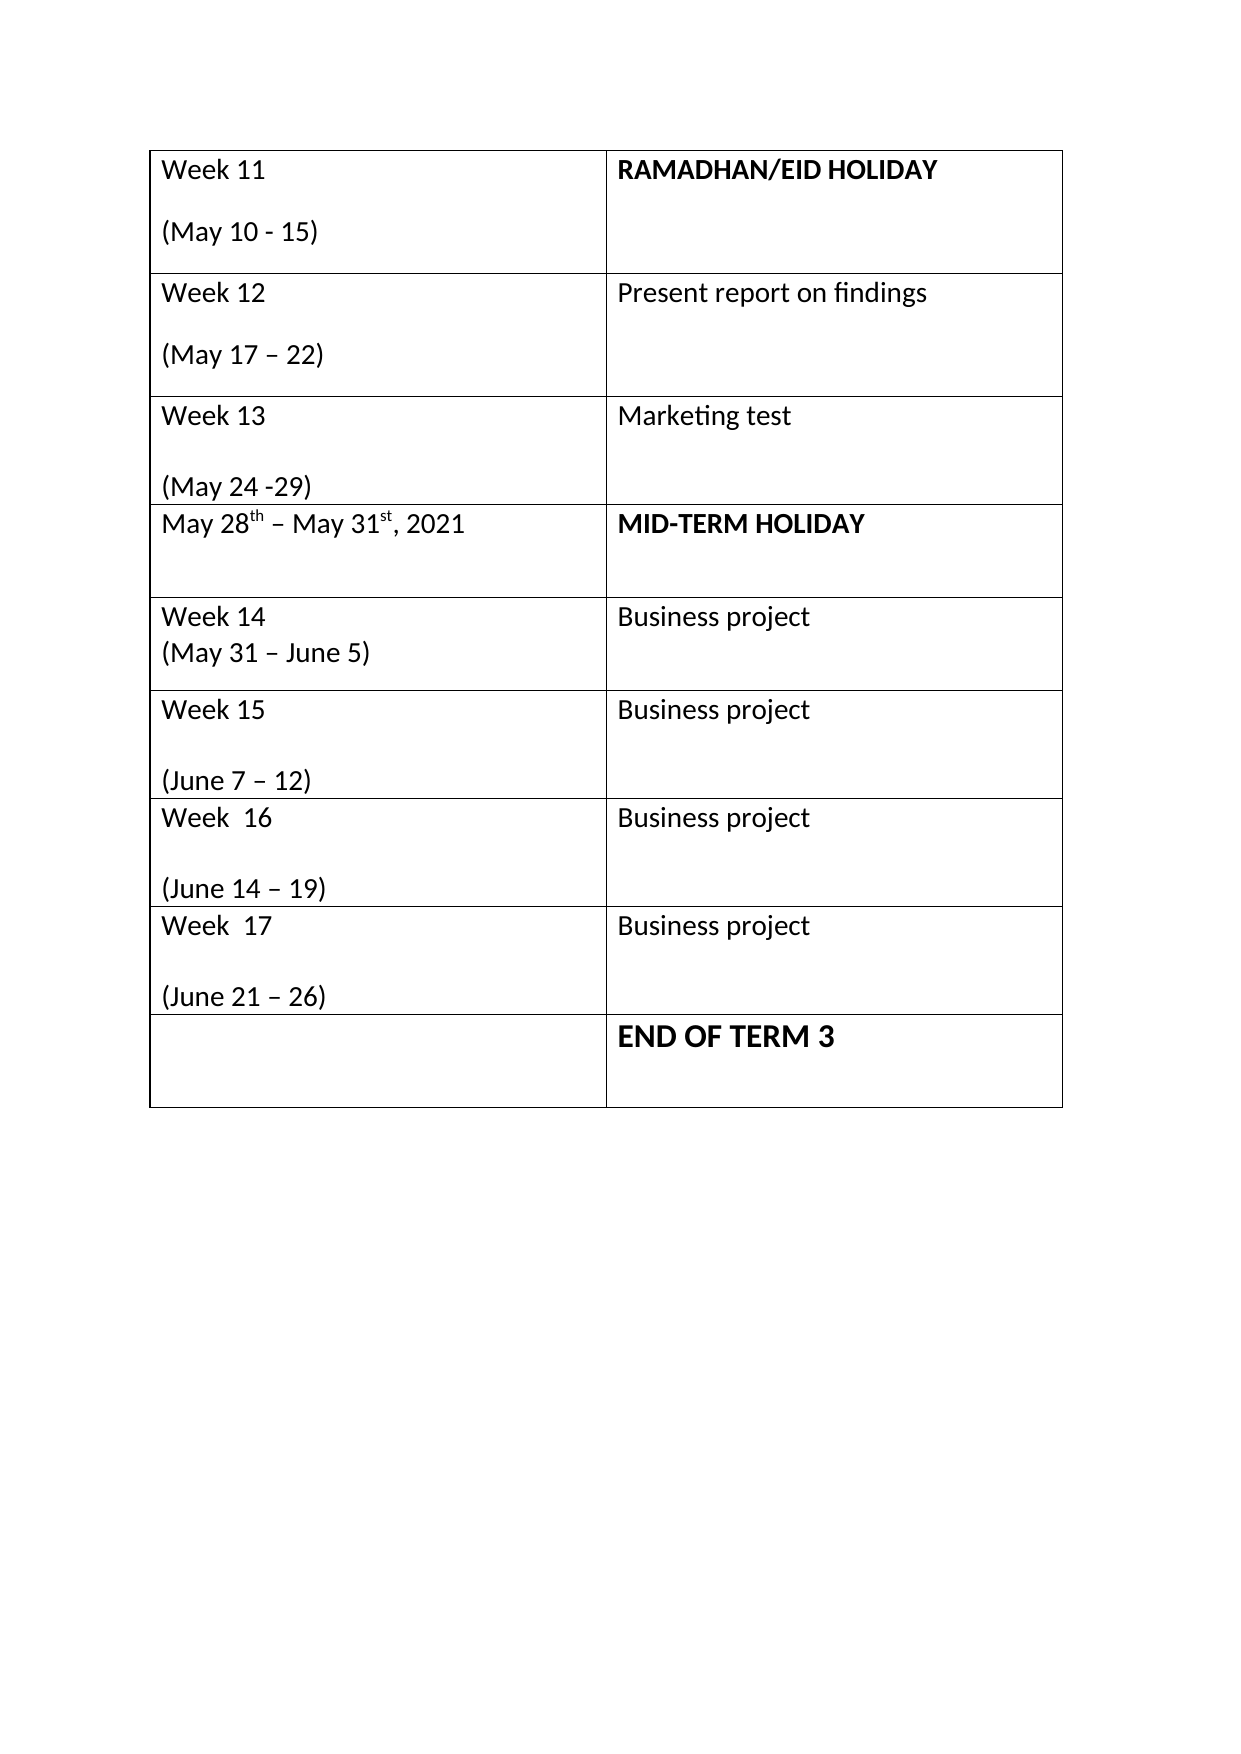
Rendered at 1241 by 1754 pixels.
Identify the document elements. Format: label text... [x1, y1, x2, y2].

table_cell May 28th – May 31st, 2021 [151, 505, 606, 597]
table_cell Week 15 (June 7 – 12) [151, 691, 606, 798]
table_cell Present report on findings [607, 274, 1062, 396]
table_cell Week 14 (May 31 – June 5) [151, 598, 606, 690]
table_cell Business project [607, 907, 1062, 1014]
table_cell Week 12 (May 17 – 22) [151, 274, 606, 396]
table_cell Week 17 (June 21 – 26) [151, 907, 606, 1014]
table_cell [151, 1015, 606, 1107]
table_cell END OF TERM 3 [607, 1015, 1062, 1107]
table_cell Business project [607, 691, 1062, 798]
table_cell Business project [607, 799, 1062, 906]
table_cell Business project [607, 598, 1062, 690]
table_cell MID-TERM HOLIDAY [607, 505, 1062, 597]
table_cell RAMADHAN/EID HOLIDAY [607, 151, 1062, 273]
table_cell Week 16 (June 14 – 19) [151, 799, 606, 906]
table_cell Marketing test [607, 397, 1062, 504]
table_cell Week 13 (May 24 -29) [151, 397, 606, 504]
table_cell Week 11 (May 10 - 15) [151, 151, 606, 273]
